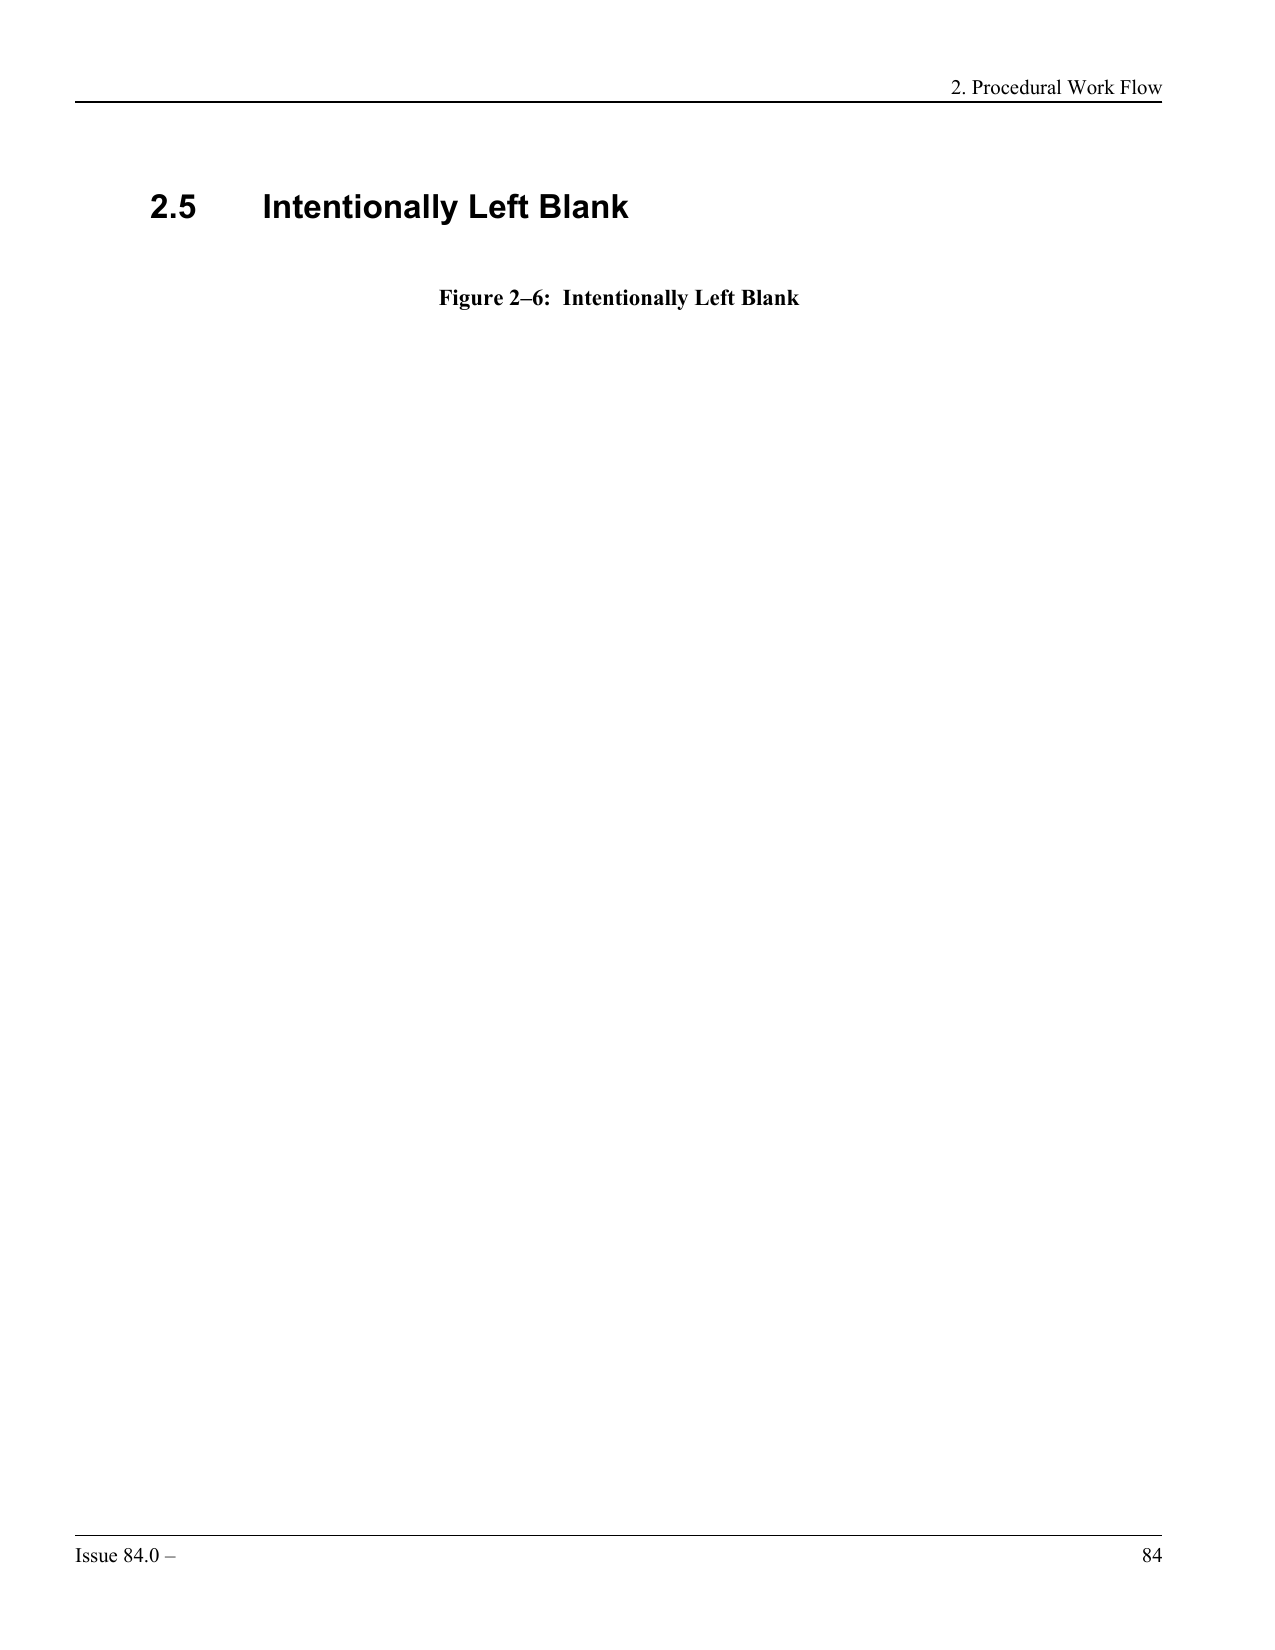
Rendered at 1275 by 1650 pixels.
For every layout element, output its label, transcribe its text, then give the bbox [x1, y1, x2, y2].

subtitle Intentionally Left Blank [150, 187, 1087, 226]
text Figure 2–6: Intentionally Left Blank [150, 283, 1087, 310]
